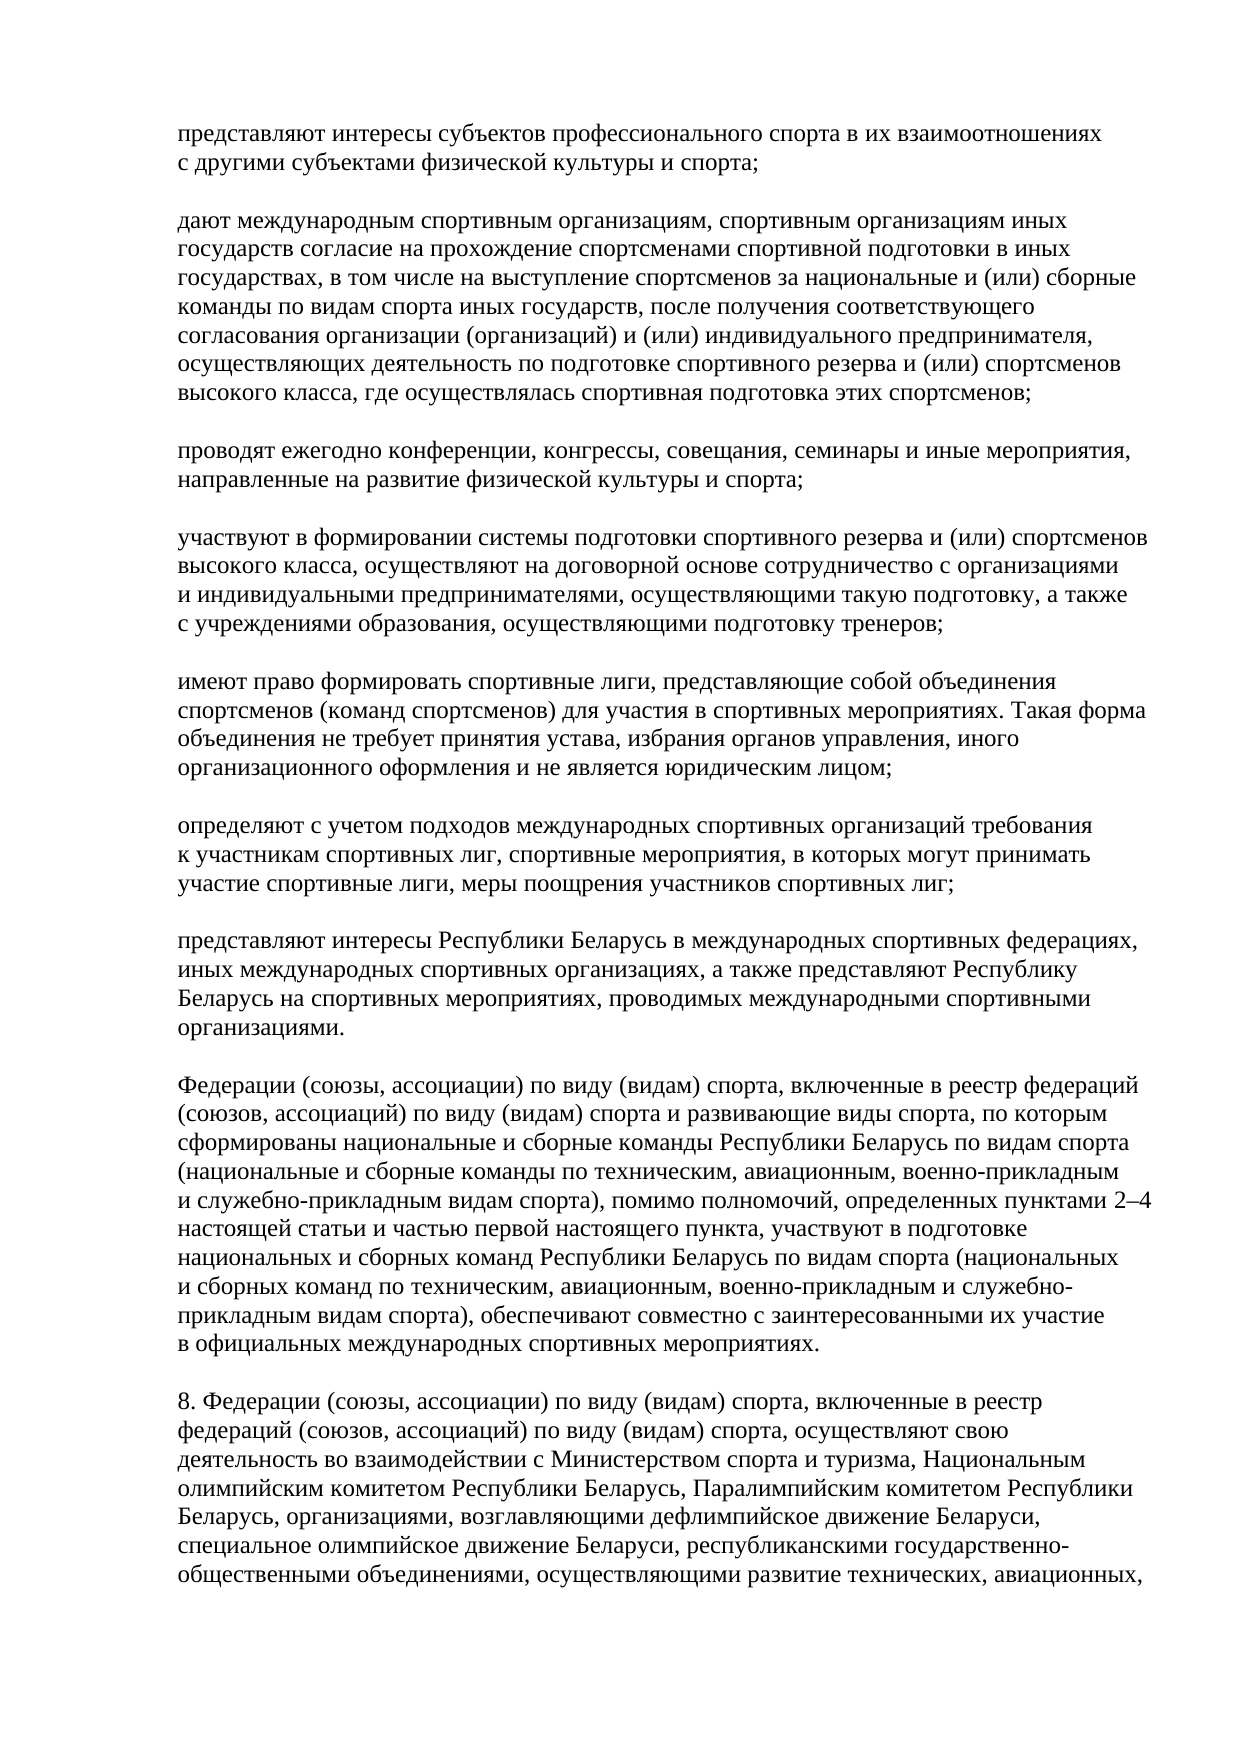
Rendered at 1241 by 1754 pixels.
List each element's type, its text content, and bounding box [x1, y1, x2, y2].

text представляют интересы Республики Беларусь в международных спортивных федерациях, иных международных спортивных организациях, а также представляют Республику Беларусь на спортивных мероприятиях, проводимых международными спортивными организациями. [177, 926, 1152, 1041]
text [177, 1386, 1152, 1588]
text Федерации (союзы, ассоциации) по виду (видам) спорта, включенные в реестр федераций (союзов, ассоциаций) по виду (видам) спорта и развивающие виды спорта, по которым сформированы национальные и сборные команды Республики Беларусь по видам спорта (национальные и сборные команды по техническим, авиационным, военно-прикладным и служебно-прикладным видам спорта), помимо полномочий, определенных пунктами 2–4 настоящей статьи и частью первой настоящего пункта, участвуют в подготовке национальных и сборных команд Республики Беларусь по видам спорта (национальных и сборных команд по техническим, авиационным, военно-прикладным и служебно-прикладным видам спорта), обеспечивают совместно с заинтересованными их участие в официальных международных спортивных мероприятиях. [177, 1070, 1152, 1357]
text участвуют в формировании системы подготовки спортивного резерва и (или) спортсменов высокого класса, осуществляют на договорной основе сотрудничество с организациями и индивидуальными предпринимателями, осуществляющими такую подготовку, а также с учреждениями образования, осуществляющими подготовку тренеров; [177, 522, 1152, 637]
text проводят ежегодно конференции, конгрессы, совещания, семинары и иные мероприятия, направленные на развитие физической культуры и спорта; [177, 435, 1152, 493]
text определяют с учетом подходов международных спортивных организаций требования к участникам спортивных лиг, спортивные мероприятия, в которых могут принимать участие спортивные лиги, меры поощрения участников спортивных лиг; [177, 810, 1152, 896]
text представляют интересы субъектов профессионального спорта в их взаимоотношениях с другими субъектами физической культуры и спорта; [177, 118, 1152, 176]
text дают международным спортивным организациям, спортивным организациям иных государств согласие на прохождение спортсменами спортивной подготовки в иных государствах, в том числе на выступление спортсменов за национальные и (или) сборные команды по видам спорта иных государств, после получения соответствующего согласования организации (организаций) и (или) индивидуального предпринимателя, осуществляющих деятельность по подготовке спортивного резерва и (или) спортсменов высокого класса, где осуществлялась спортивная подготовка этих спортсменов; [177, 205, 1152, 406]
text имеют право формировать спортивные лиги, представляющие собой объединения спортсменов (команд спортсменов) для участия в спортивных мероприятиях. Такая форма объединения не требует принятия устава, избрания органов управления, иного организационного оформления и не является юридическим лицом; [177, 666, 1152, 781]
